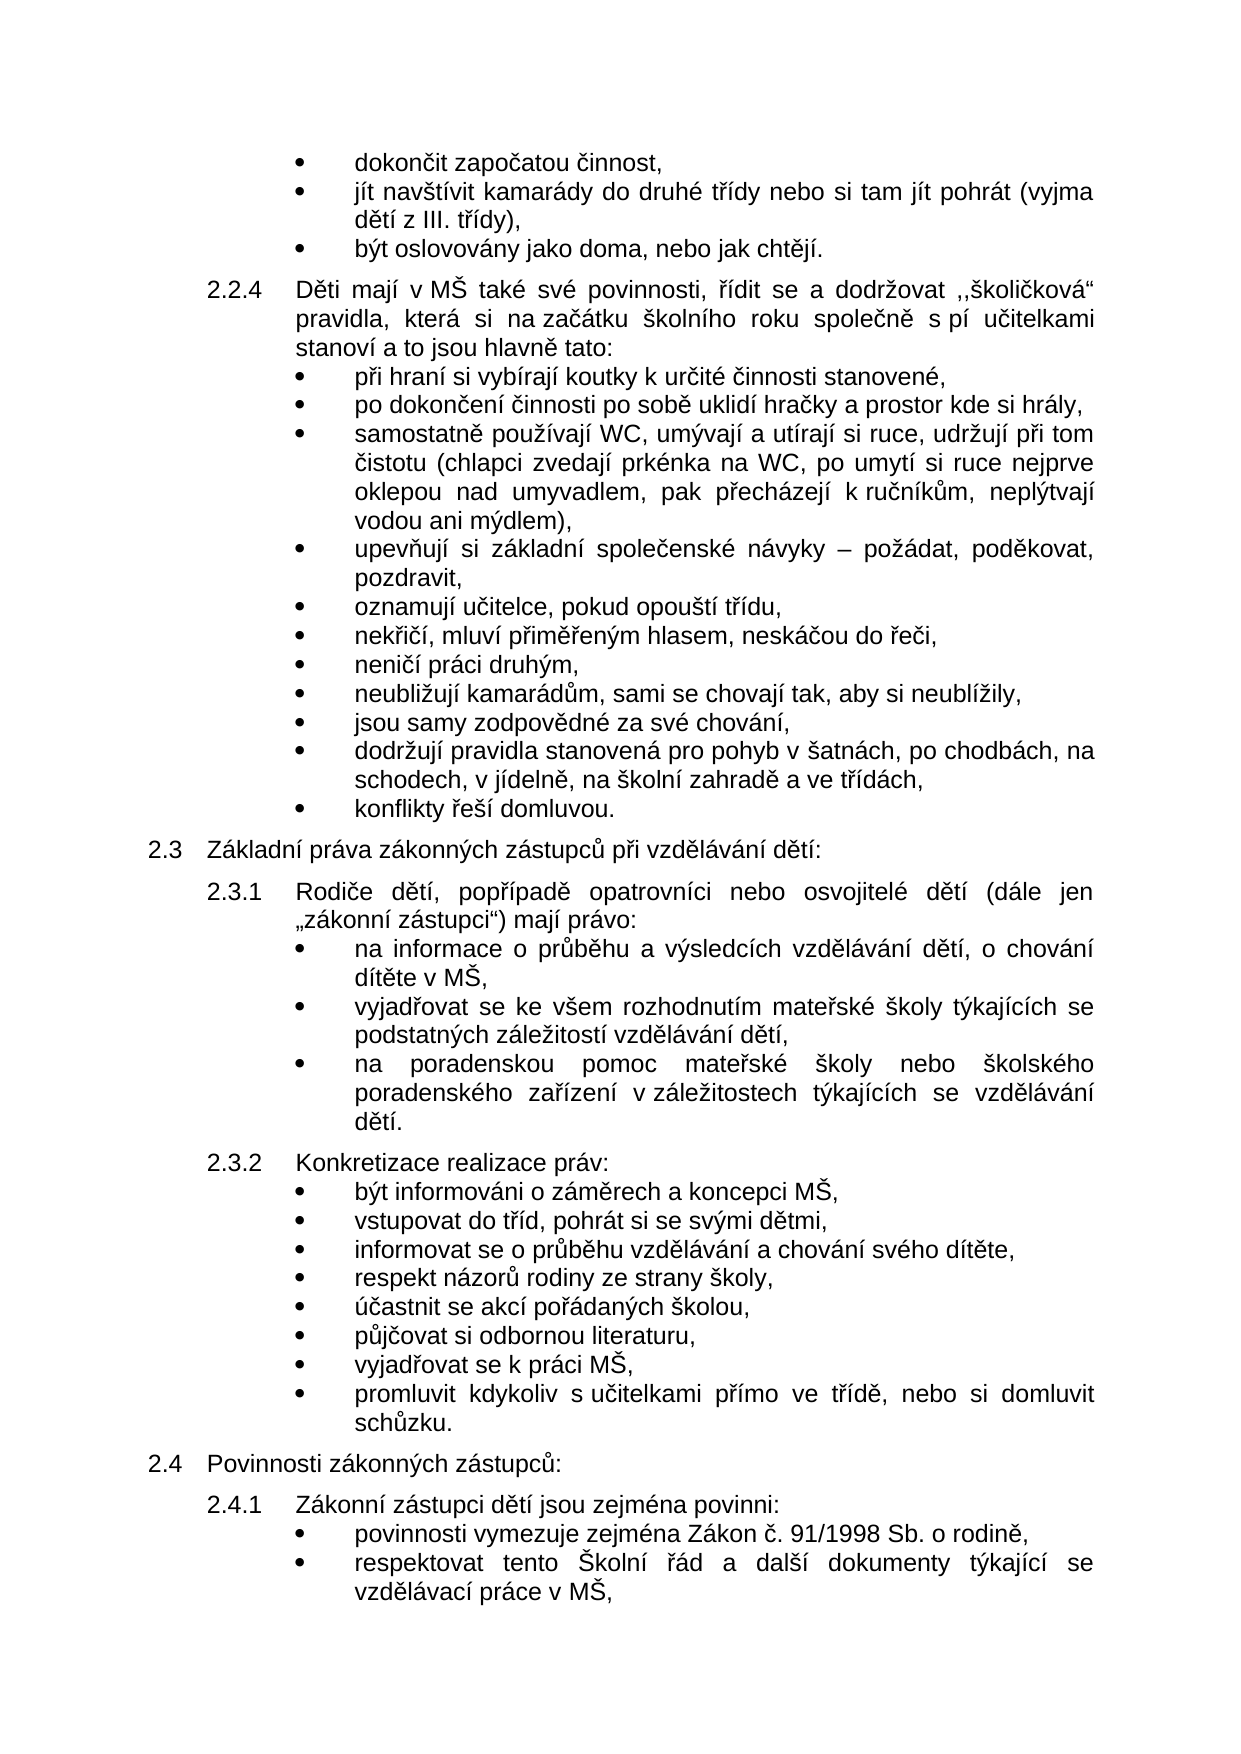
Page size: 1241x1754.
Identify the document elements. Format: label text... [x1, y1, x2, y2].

list dokončit započatou činnost, [295, 148, 1095, 176]
list vstupovat do tříd, pohrát si se svými dětmi, [295, 1206, 1095, 1234]
list neničí práci druhým, [295, 650, 1095, 679]
list Děti mají v MŠ také své povinnosti, řídit se a dodržovat ,,školičková“ pravidla, která si na začátku školního roku společně s pí učitelkami stanoví a to jsou hlavně tato: [207, 275, 1095, 362]
list na poradenskou pomoc mateřské školy nebo školského poradenského zařízení v záležitostech týkajících se vzdělávání dětí. [295, 1049, 1095, 1136]
list při hraní si vybírají koutky k určité činnosti stanovené, [295, 362, 1095, 391]
list informovat se o průběhu vzdělávání a chování svého dítěte, [295, 1234, 1095, 1263]
list respektovat tento Školní řád a další dokumenty týkající se vzdělávací práce v MŠ, [295, 1548, 1095, 1605]
list konflikty řeší domluvou. [295, 794, 1095, 823]
list půjčovat si odbornou literaturu, [295, 1321, 1095, 1350]
list promluvit kdykoliv s učitelkami přímo ve třídě, nebo si domluvit schůzku. [295, 1379, 1095, 1436]
list samostatně používají WC, umývají a utírají si ruce, udržují při tom čistotu (chlapci zvedají prkénka na WC, po umytí si ruce nejprve oklepou nad umyvadlem, pak přecházejí k ručníkům, neplýtvají vodou ani mýdlem), [295, 419, 1095, 534]
list být informováni o záměrech a koncepci MŠ, [295, 1177, 1095, 1206]
list respekt názorů rodiny ze strany školy, [295, 1263, 1095, 1292]
list na informace o průběhu a výsledcích vzdělávání dětí, o chování dítěte v MŠ, [295, 934, 1095, 992]
list Základní práva zákonných zástupců při vzdělávání dětí: [148, 835, 1093, 864]
list nekřičí, mluví přiměřeným hlasem, neskáčou do řeči, [295, 621, 1095, 650]
list vyjadřovat se k práci MŠ, [295, 1350, 1095, 1379]
list jsou samy zodpovědné za své chování, [295, 707, 1095, 736]
list účastnit se akcí pořádaných školou, [295, 1292, 1095, 1321]
list jít navštívit kamarády do druhé třídy nebo si tam jít pohrát (vyjma dětí z III. třídy), [295, 176, 1095, 234]
list po dokončení činnosti po sobě uklidí hračky a prostor kde si hrály, [295, 391, 1095, 419]
list dodržují pravidla stanovená pro pohyb v šatnách, po chodbách, na schodech, v jídelně, na školní zahradě a ve třídách, [295, 736, 1095, 794]
list Rodiče dětí, popřípadě opatrovníci nebo osvojitelé dětí (dále jen „zákonní zástupci“) mají právo: [207, 877, 1095, 934]
list oznamují učitelce, pokud opouští třídu, [295, 592, 1095, 621]
list Povinnosti zákonných zástupců: [148, 1449, 1093, 1478]
list Konkretizace realizace práv: [207, 1148, 1095, 1177]
list vyjadřovat se ke všem rozhodnutím mateřské školy týkajících se podstatných záležitostí vzdělávání dětí, [295, 992, 1095, 1049]
list Zákonní zástupci dětí jsou zejména povinni: [207, 1490, 1093, 1519]
list neubližují kamarádům, sami se chovají tak, aby si neublížily, [295, 679, 1095, 707]
list být oslovovány jako doma, nebo jak chtějí. [295, 234, 1095, 263]
list povinnosti vymezuje zejména Zákon č. 91/1998 Sb. o rodině, [295, 1519, 1095, 1548]
list upevňují si základní společenské návyky – požádat, poděkovat, pozdravit, [295, 534, 1095, 592]
